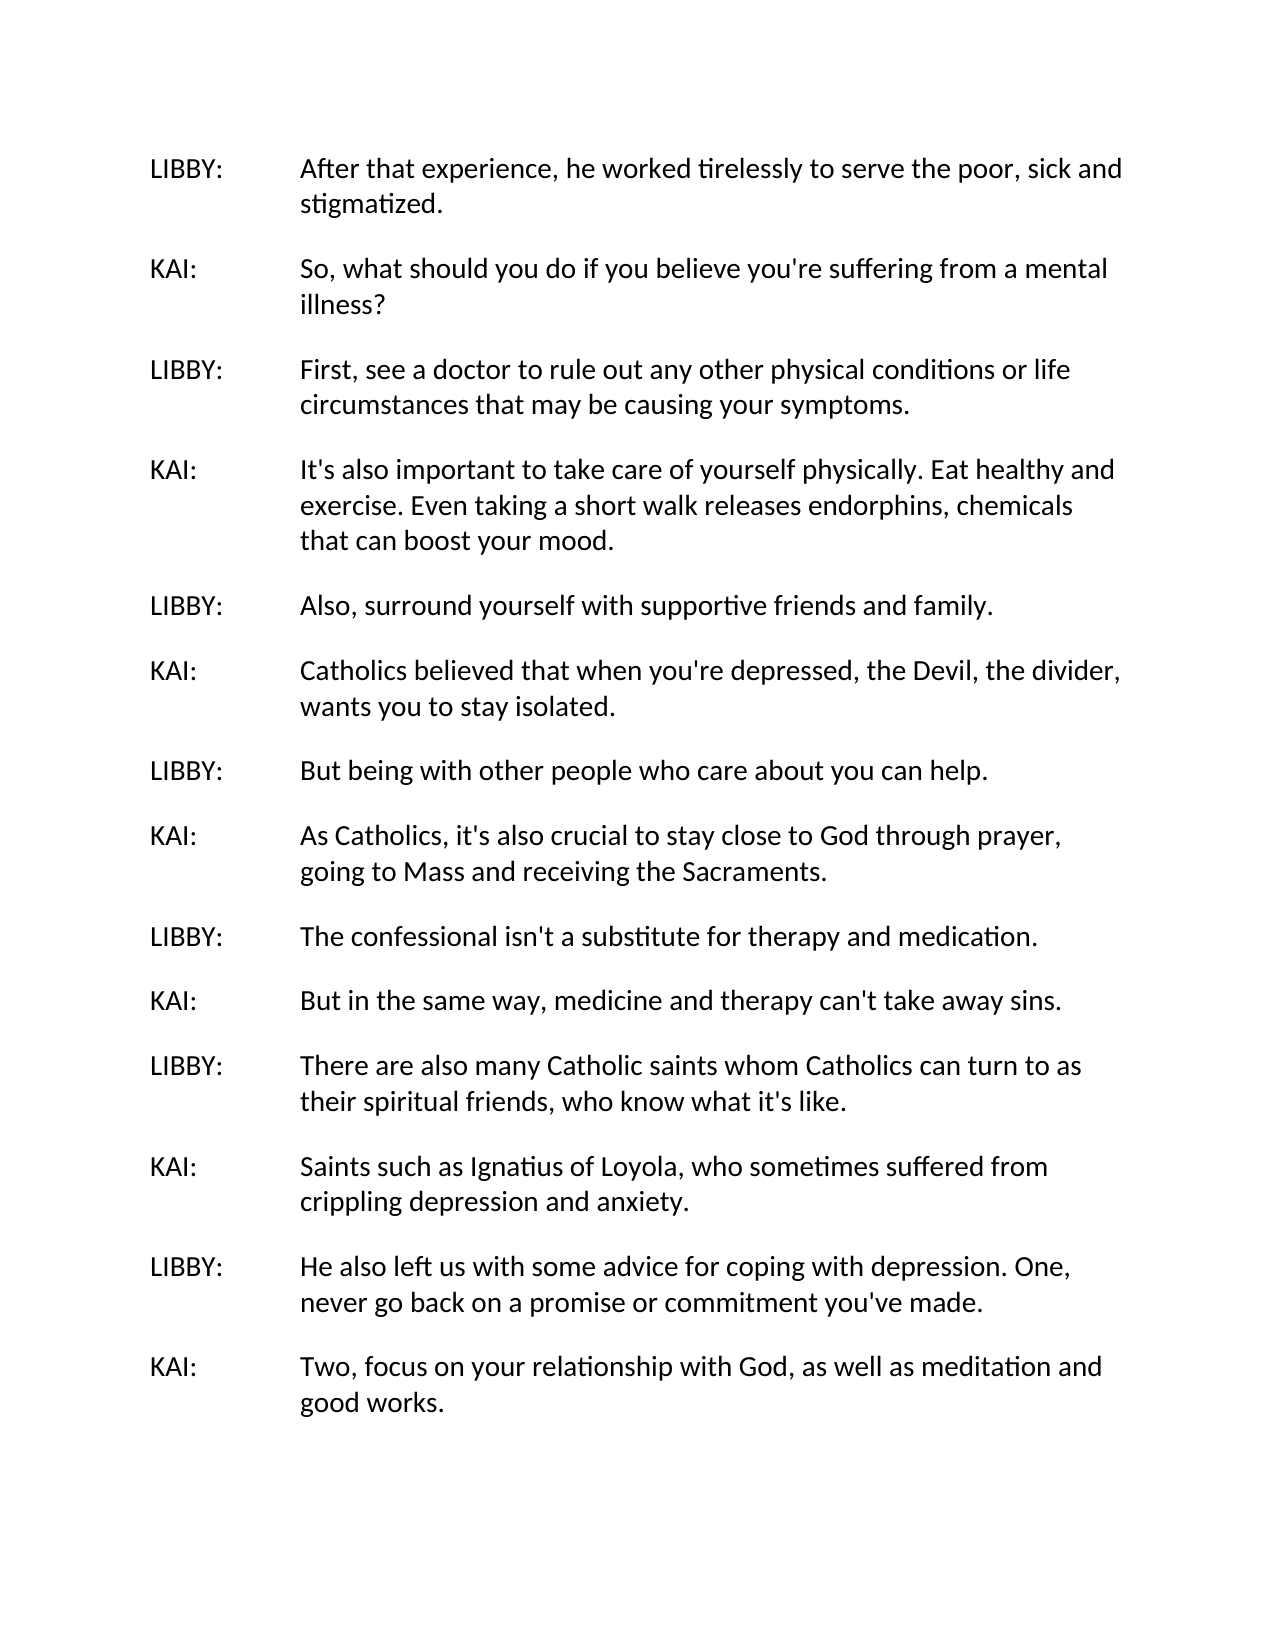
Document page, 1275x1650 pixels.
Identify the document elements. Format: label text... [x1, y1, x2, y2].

text LIBBY: Also, surround yourself with supportive friends and family. [150, 587, 1125, 623]
text KAI: Saints such as Ignatius of Loyola, who sometimes suffered from crippling depression and anxiety. [150, 1148, 1125, 1219]
text LIBBY: After that experience, he worked tirelessly to serve the poor, sick and stigmatized. [150, 150, 1125, 221]
text LIBBY: First, see a doctor to rule out any other physical conditions or life circumstances that may be causing your symptoms. [150, 351, 1125, 422]
text LIBBY: The confessional isn't a substitute for therapy and medication. [150, 918, 1125, 953]
text KAI: As Catholics, it's also crucial to stay close to God through prayer, going to Mass and receiving the Sacraments. [150, 817, 1125, 888]
text KAI: Two, focus on your relationship with God, as well as meditation and good works. [150, 1348, 1125, 1420]
text KAI: Catholics believed that when you're depressed, the Devil, the divider, wants you to stay isolated. [150, 652, 1125, 723]
text LIBBY: But being with other people who care about you can help. [150, 752, 1125, 788]
text LIBBY: There are also many Catholic saints whom Catholics can turn to as their spiritual friends, who know what it's like. [150, 1047, 1125, 1118]
text KAI: It's also important to take care of yourself physically. Eat healthy and exercise. Even taking a short walk releases endorphins, chemicals that can boost your mood. [150, 451, 1125, 558]
text LIBBY: He also left us with some advice for coping with depression. One, never go back on a promise or commitment you've made. [150, 1248, 1125, 1319]
text KAI: So, what should you do if you believe you're suffering from a mental illness? [150, 250, 1125, 322]
text KAI: But in the same way, medicine and therapy can't take away sins. [150, 982, 1125, 1018]
